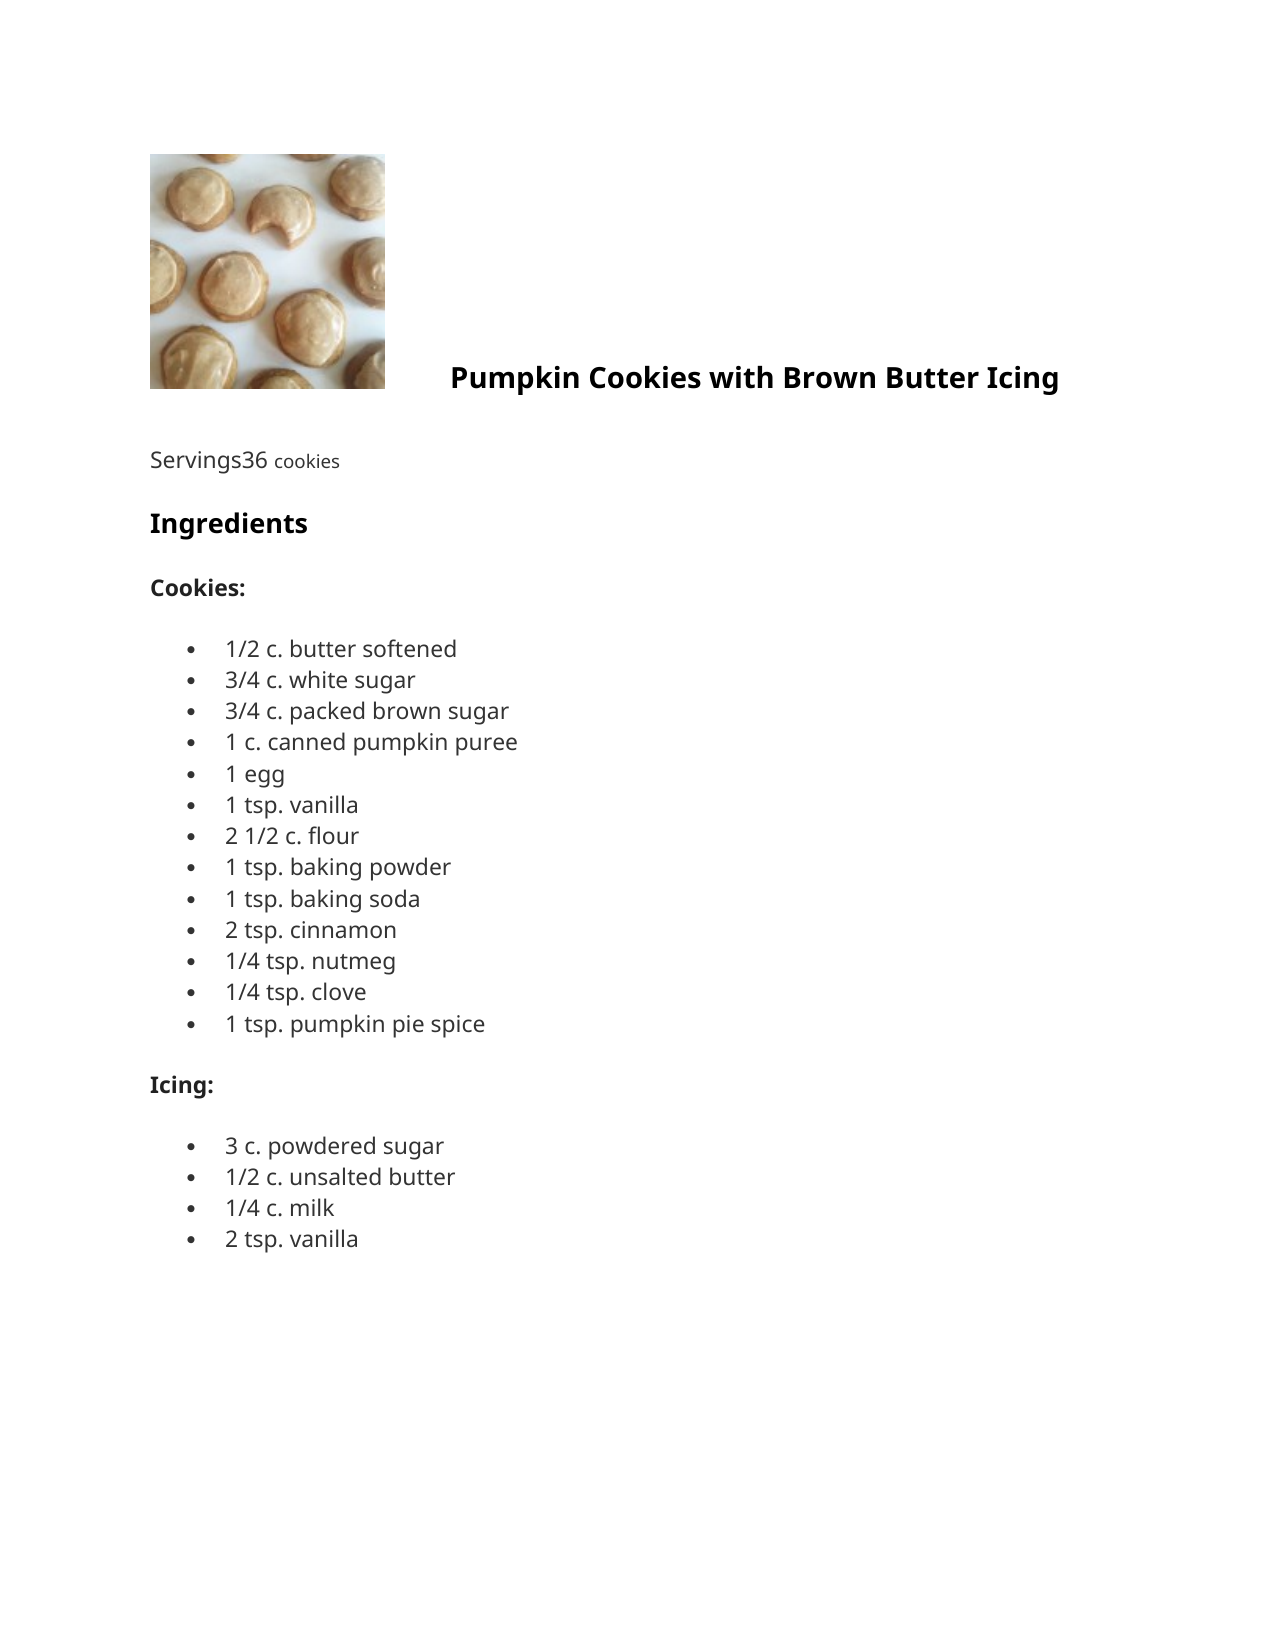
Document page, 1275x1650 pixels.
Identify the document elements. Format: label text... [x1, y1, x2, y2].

list 1/4 c. milk [187, 1192, 1125, 1223]
text Ingredients [150, 505, 1125, 542]
subtitle Pumpkin Cookies with Brown Butter Icing [150, 154, 1125, 397]
list 1 egg [187, 757, 1125, 789]
list 1/4 tsp. nutmeg [187, 945, 1125, 976]
list 3/4 c. white sugar [187, 664, 1125, 695]
list 1 c. canned pumpkin puree [187, 726, 1125, 757]
list 2 tsp. vanilla [187, 1223, 1125, 1254]
list 1 tsp. pumpkin pie spice [187, 1007, 1125, 1039]
picture [150, 154, 385, 389]
list 2 tsp. cinnamon [187, 914, 1125, 945]
list 3 c. powdered sugar [187, 1129, 1125, 1161]
text Cookies: [150, 571, 1125, 603]
list 1/4 tsp. clove [187, 976, 1125, 1007]
list 1/2 c. butter softened [187, 632, 1125, 664]
list 1 tsp. vanilla [187, 789, 1125, 820]
list 1 tsp. baking soda [187, 882, 1125, 914]
list 2 1/2 c. flour [187, 820, 1125, 851]
text Servings36 cookies [150, 444, 1125, 476]
list 1 tsp. baking powder [187, 851, 1125, 882]
text Icing: [150, 1068, 1125, 1100]
list 1/2 c. unsalted butter [187, 1161, 1125, 1192]
list 3/4 c. packed brown sugar [187, 695, 1125, 726]
